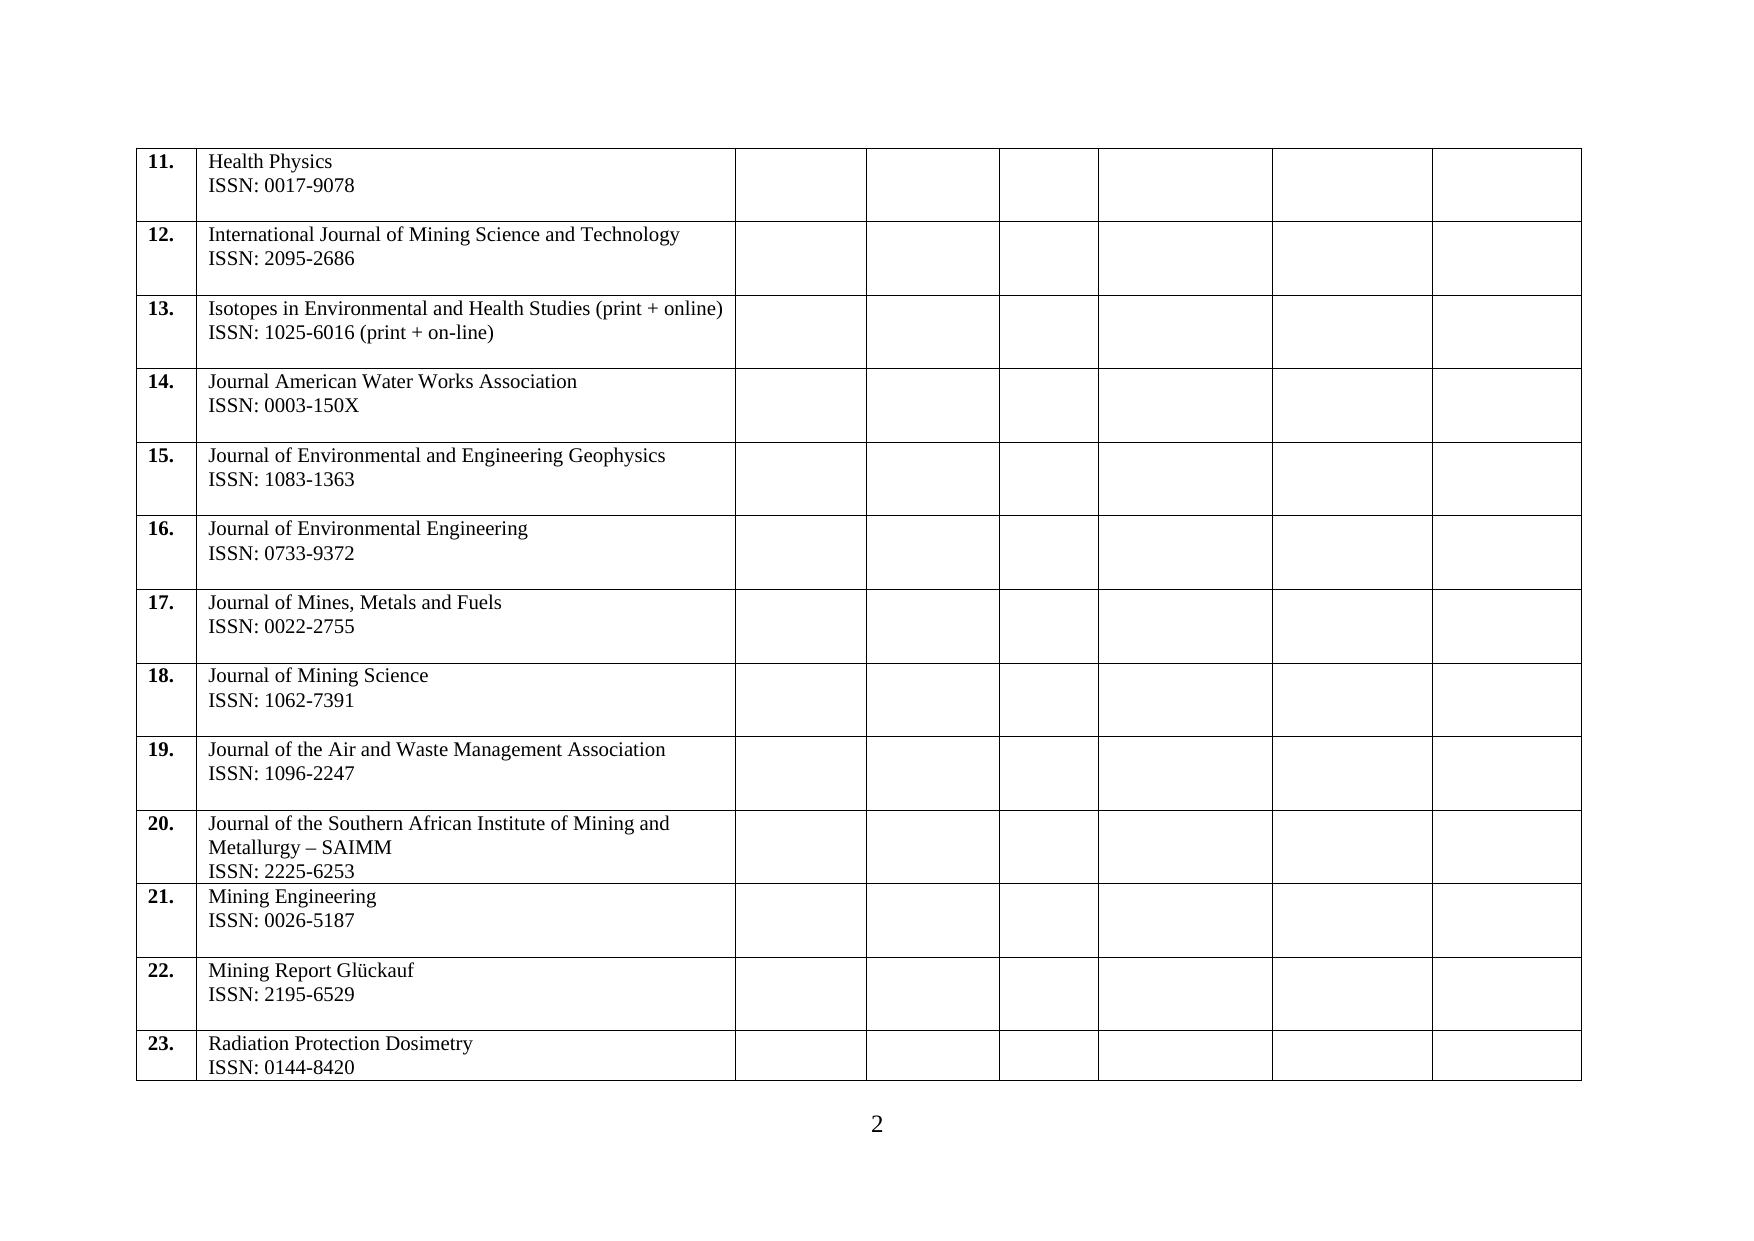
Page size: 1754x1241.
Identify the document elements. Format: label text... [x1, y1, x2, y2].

table_cell [1099, 737, 1272, 809]
table_cell [1099, 369, 1272, 442]
table_cell [1000, 737, 1098, 809]
table_cell Journal of the Air and Waste Management Association ISSN: 1096-2247 [197, 737, 735, 809]
table_cell [736, 737, 866, 809]
table_cell [1273, 1031, 1432, 1079]
table_cell [736, 884, 866, 957]
table_cell [867, 222, 999, 295]
table_cell Journal of Mining Science ISSN: 1062-7391 [197, 664, 735, 736]
table_cell [1099, 884, 1272, 957]
table_cell Journal of Mines, Metals and Fuels ISSN: 0022-2755 [197, 590, 735, 662]
table_cell [1273, 958, 1432, 1030]
table_cell [867, 590, 999, 662]
table_cell [736, 443, 866, 515]
table_cell Isotopes in Environmental and Health Studies (print + online) ISSN: 1025-6016 (print + on-line) [197, 296, 735, 368]
table_cell [1273, 884, 1432, 957]
table_cell 15. [137, 443, 196, 515]
table_cell [1000, 590, 1098, 662]
table_cell [736, 958, 866, 1030]
table_cell [1099, 296, 1272, 368]
table_cell [1000, 884, 1098, 957]
table_cell [867, 811, 999, 883]
table_cell [867, 958, 999, 1030]
table_cell Health Physics ISSN: 0017-9078 [197, 149, 735, 221]
table_cell 18. [137, 664, 196, 736]
table_cell [1433, 149, 1581, 221]
table_cell [1099, 590, 1272, 662]
table_cell [867, 369, 999, 442]
table_cell 16. [137, 516, 196, 589]
table_cell [1273, 149, 1432, 221]
table_cell [867, 737, 999, 809]
table_cell [1273, 811, 1432, 883]
table_cell [736, 1031, 866, 1079]
table_cell [1000, 369, 1098, 442]
table_cell [1433, 516, 1581, 589]
table_cell 19. [137, 737, 196, 809]
table_cell [736, 222, 866, 295]
table_cell [1273, 516, 1432, 589]
table_cell [1273, 737, 1432, 809]
table_cell [736, 149, 866, 221]
table_cell [1433, 1031, 1581, 1079]
table_cell [1000, 811, 1098, 883]
table_cell Mining Engineering ISSN: 0026-5187 [197, 884, 735, 957]
table_cell 13. [137, 296, 196, 368]
table_cell [1273, 590, 1432, 662]
table_cell [1000, 443, 1098, 515]
table_cell [1000, 296, 1098, 368]
table_cell [1273, 222, 1432, 295]
table_cell [1273, 369, 1432, 442]
table_cell [1273, 443, 1432, 515]
table_cell [1433, 296, 1581, 368]
table_cell [867, 149, 999, 221]
table_cell [1099, 149, 1272, 221]
table_cell [736, 590, 866, 662]
table_cell [867, 1031, 999, 1079]
table_cell [1000, 958, 1098, 1030]
table_cell [1433, 737, 1581, 809]
table_cell [867, 884, 999, 957]
table_cell [1000, 149, 1098, 221]
table_cell Journal American Water Works Association ISSN: 0003-150X [197, 369, 735, 442]
table_cell Journal of the Southern African Institute of Mining and Metallurgy – SAIMM ISSN: 2225-6253 [197, 811, 735, 883]
table_cell [1433, 443, 1581, 515]
table_cell [1099, 811, 1272, 883]
table_cell 20. [137, 811, 196, 883]
table_cell 21. [137, 884, 196, 957]
table_cell [1273, 664, 1432, 736]
table_cell [1433, 369, 1581, 442]
table_cell [1000, 664, 1098, 736]
table_cell Mining Report Glückauf ISSN: 2195-6529 [197, 958, 735, 1030]
table_cell [1099, 443, 1272, 515]
table_cell [1433, 884, 1581, 957]
table_cell [867, 296, 999, 368]
table_cell [1273, 296, 1432, 368]
table_cell International Journal of Mining Science and Technology ISSN: 2095-2686 [197, 222, 735, 295]
table_cell 12. [137, 222, 196, 295]
table_cell 14. [137, 369, 196, 442]
table_cell [1433, 664, 1581, 736]
table_cell [1433, 811, 1581, 883]
table_cell Journal of Environmental Engineering ISSN: 0733-9372 [197, 516, 735, 589]
table_cell [736, 516, 866, 589]
table_cell [1000, 516, 1098, 589]
table_cell [1099, 1031, 1272, 1079]
table_cell [867, 443, 999, 515]
table_cell [867, 664, 999, 736]
table_cell [1099, 516, 1272, 589]
table_cell [736, 296, 866, 368]
table_cell 23. [137, 1031, 196, 1079]
table_cell 17. [137, 590, 196, 662]
table_cell [1433, 958, 1581, 1030]
table_cell [736, 369, 866, 442]
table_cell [197, 1031, 735, 1079]
table_cell [1000, 222, 1098, 295]
table_cell [1433, 590, 1581, 662]
table_cell [1433, 222, 1581, 295]
table_cell [736, 811, 866, 883]
table_cell [736, 664, 866, 736]
table_cell [867, 516, 999, 589]
table_cell Journal of Environmental and Engineering Geophysics ISSN: 1083-1363 [197, 443, 735, 515]
table_cell 11. [137, 149, 196, 221]
table_cell [1099, 222, 1272, 295]
table_cell [1099, 958, 1272, 1030]
table_cell [1000, 1031, 1098, 1079]
table_cell 22. [137, 958, 196, 1030]
table_cell [1099, 664, 1272, 736]
